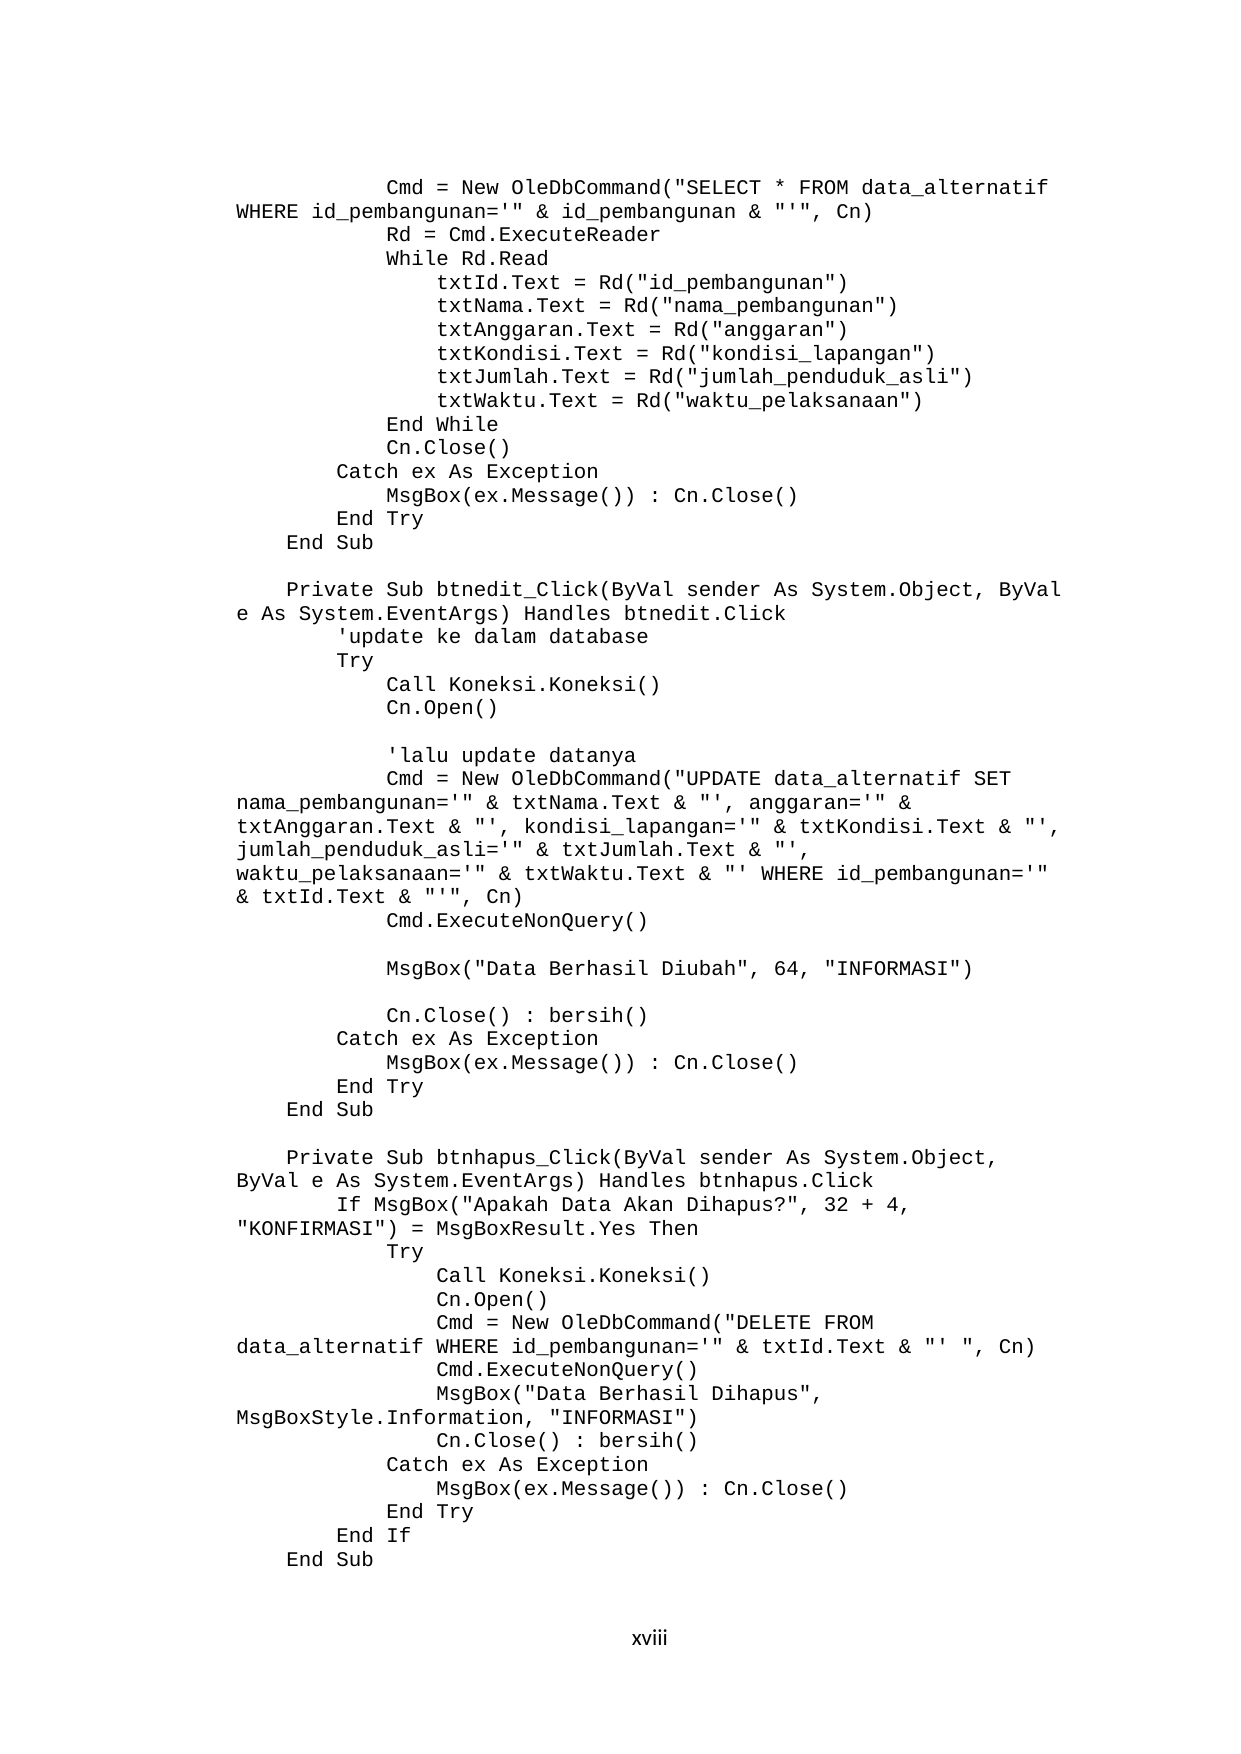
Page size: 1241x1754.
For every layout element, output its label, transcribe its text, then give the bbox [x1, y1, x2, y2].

text Catch ex As Exception [236, 1454, 1063, 1478]
text 'lalu update datanya [236, 745, 1063, 768]
text End Try [236, 1076, 1063, 1099]
text Cn.Open() [236, 697, 1063, 721]
text Private Sub btnhapus_Click(ByVal sender As System.Object, ByVal e As System.EventArgs) Handles btnhapus.Click [236, 1147, 1063, 1194]
text Cn.Close() : bersih() [236, 1005, 1063, 1028]
text Try [236, 1241, 1063, 1265]
text Private Sub btnedit_Click(ByVal sender As System.Object, ByVal e As System.EventArgs) Handles btnedit.Click [236, 579, 1063, 626]
text If MsgBox("Apakah Data Akan Dihapus?", 32 + 4, "KONFIRMASI") = MsgBoxResult.Yes Then [236, 1194, 1063, 1241]
text Call Koneksi.Koneksi() [236, 674, 1063, 697]
text Cmd = New OleDbCommand("SELECT * FROM data_alternatif WHERE id_pembangunan='" & id_pembangunan & "'", Cn) [236, 177, 1063, 224]
text Cmd.ExecuteNonQuery() [236, 1359, 1063, 1383]
text MsgBox(ex.Message()) : Cn.Close() [236, 484, 1063, 508]
text Call Koneksi.Koneksi() [236, 1265, 1063, 1288]
text While Rd.Read [236, 248, 1063, 272]
text End If [236, 1525, 1063, 1549]
text Cmd.ExecuteNonQuery() [236, 910, 1063, 934]
text Cn.Close() : bersih() [236, 1430, 1063, 1454]
text 'update ke dalam database [236, 626, 1063, 650]
text txtWaktu.Text = Rd("waktu_pelaksanaan") [236, 390, 1063, 414]
text End Try [236, 1501, 1063, 1525]
text txtJumlah.Text = Rd("jumlah_penduduk_asli") [236, 366, 1063, 390]
text txtKondisi.Text = Rd("kondisi_lapangan") [236, 343, 1063, 366]
text Rd = Cmd.ExecuteReader [236, 224, 1063, 248]
text txtId.Text = Rd("id_pembangunan") [236, 272, 1063, 295]
text End Sub [236, 1099, 1063, 1123]
text MsgBox("Data Berhasil Diubah", 64, "INFORMASI") [236, 957, 1063, 981]
text Try [236, 650, 1063, 674]
text MsgBox(ex.Message()) : Cn.Close() [236, 1052, 1063, 1076]
text End While [236, 414, 1063, 437]
text End Sub [236, 1549, 1063, 1572]
text End Sub [236, 532, 1063, 556]
text MsgBox("Data Berhasil Dihapus", MsgBoxStyle.Information, "INFORMASI") [236, 1383, 1063, 1430]
text MsgBox(ex.Message()) : Cn.Close() [236, 1478, 1063, 1501]
text txtNama.Text = Rd("nama_pembangunan") [236, 295, 1063, 319]
text Cn.Open() [236, 1288, 1063, 1312]
text End Try [236, 508, 1063, 532]
text Cmd = New OleDbCommand("DELETE FROM data_alternatif WHERE id_pembangunan='" & txtId.Text & "' ", Cn) [236, 1312, 1063, 1359]
text Cmd = New OleDbCommand("UPDATE data_alternatif SET nama_pembangunan='" & txtNama.Text & "', anggaran='" & txtAnggaran.Text & "', kondisi_lapangan='" & txtKondisi.Text & "', jumlah_penduduk_asli='" & txtJumlah.Text & "', waktu_pelaksanaan='" & txtWaktu.Text & "' WHERE id_pembangunan='" & txtId.Text & "'", Cn) [236, 768, 1063, 910]
text Catch ex As Exception [236, 1028, 1063, 1052]
text Catch ex As Exception [236, 461, 1063, 484]
text txtAnggaran.Text = Rd("anggaran") [236, 319, 1063, 343]
text Cn.Close() [236, 437, 1063, 461]
